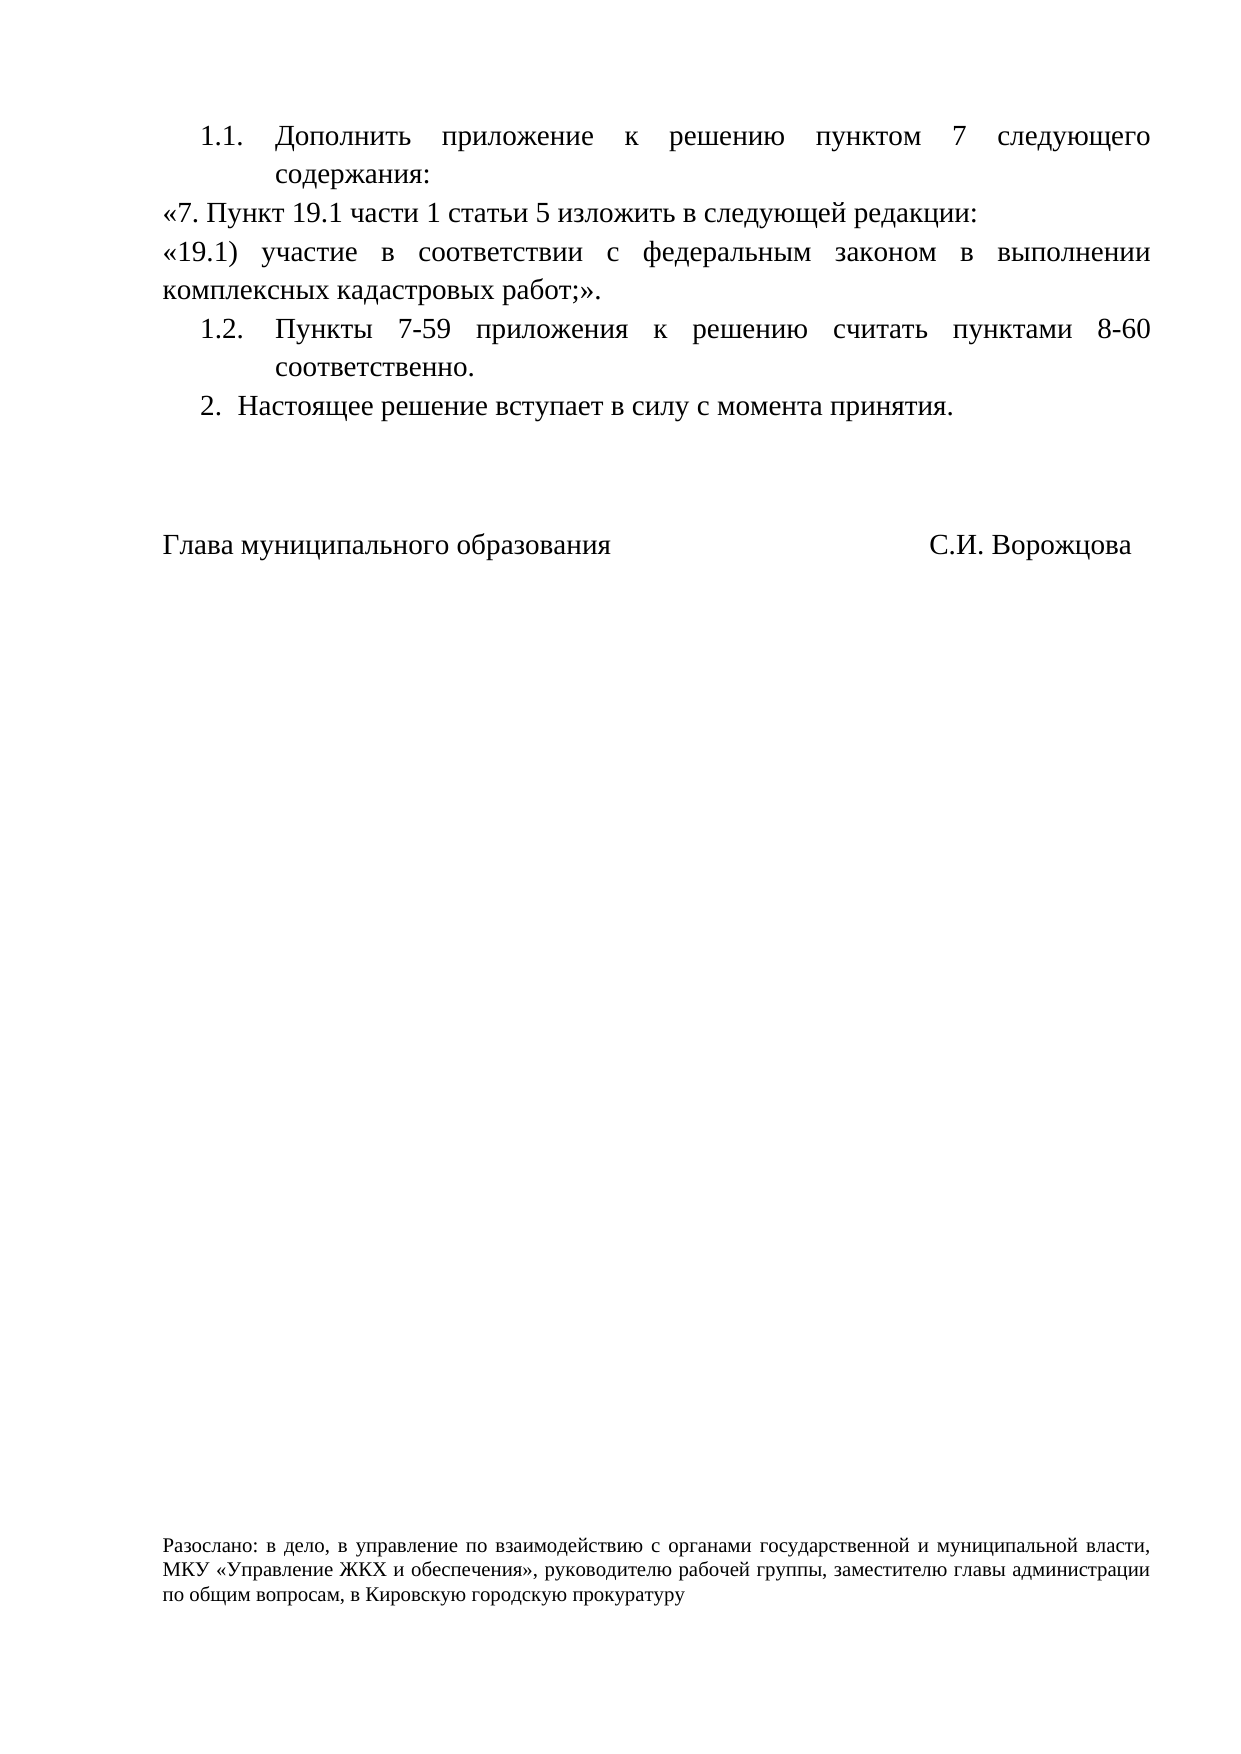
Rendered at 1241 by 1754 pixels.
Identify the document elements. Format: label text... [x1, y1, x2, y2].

text Глава муниципального образования С.И. Ворожцова [162, 527, 1152, 561]
text «7. Пункт 19.1 части 1 статьи 5 изложить в следующей редакции: [162, 195, 1152, 229]
list Дополнить приложение к решению пунктом 7 следующего содержания: [200, 118, 1152, 190]
list Настоящее решение вступает в силу с момента принятия. [200, 388, 1152, 421]
text «19.1) участие в соответствии с федеральным законом в выполнении комплексных кадастровых работ;». [162, 234, 1152, 306]
list Пункты 7-59 приложения к решению считать пунктами 8-60 соответственно. [200, 311, 1152, 383]
text Разослано: в дело, в управление по взаимодействию с органами государственной и муниципальной власти, МКУ «Управление ЖКХ и обеспечения», руководителю рабочей группы, заместителю главы администрации по общим вопросам, в Кировскую городскую прокуратуру [162, 1533, 1152, 1606]
